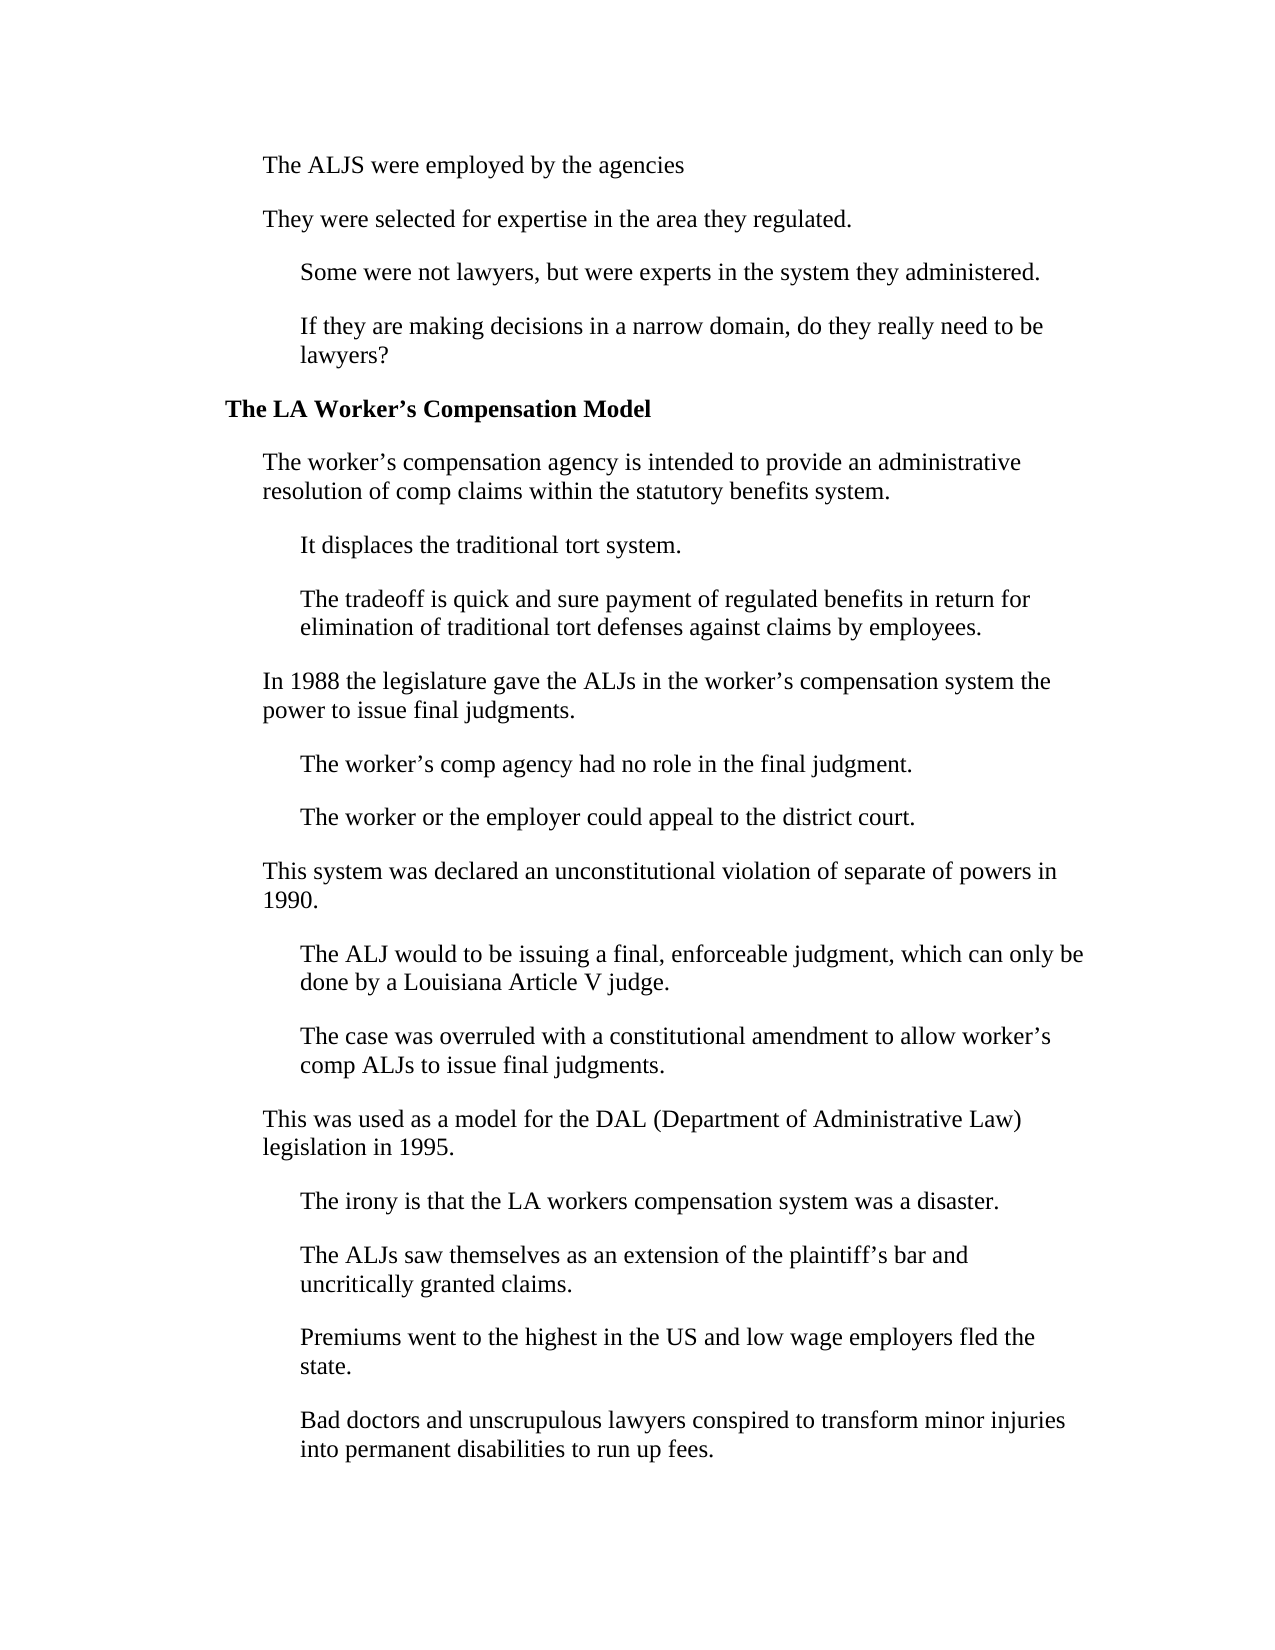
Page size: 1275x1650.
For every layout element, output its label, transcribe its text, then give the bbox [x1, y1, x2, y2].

subtitle This was used as a model for the DAL (Department of Administrative Law) legislation in 1995. [262, 1104, 1087, 1161]
subtitle They were selected for expertise in the area they regulated. [262, 204, 1087, 232]
subtitle The LA Worker’s Compensation Model [225, 394, 1087, 422]
subtitle Some were not lawyers, but were experts in the system they administered. [300, 257, 1087, 286]
subtitle The worker’s compensation agency is intended to provide an administrative resolution of comp claims within the statutory benefits system. [262, 447, 1087, 505]
subtitle If they are making decisions in a narrow domain, do they really need to be lawyers? [300, 311, 1087, 369]
subtitle The ALJ would to be issuing a final, enforceable judgment, which can only be done by a Louisiana Article V judge. [300, 939, 1087, 996]
subtitle The ALJs saw themselves as an extension of the plaintiff’s bar and uncritically granted claims. [300, 1240, 1087, 1297]
subtitle It displaces the traditional tort system. [300, 530, 1087, 559]
subtitle The irony is that the LA workers compensation system was a disaster. [300, 1186, 1087, 1215]
subtitle Bad doctors and unscrupulous lawyers conspired to transform minor injuries into permanent disabilities to run up fees. [300, 1405, 1087, 1462]
subtitle This system was declared an unconstitutional violation of separate of powers in 1990. [262, 856, 1087, 914]
subtitle Premiums went to the highest in the US and low wage employers fled the state. [300, 1322, 1087, 1380]
subtitle The worker or the employer could appeal to the district court. [300, 802, 1087, 831]
subtitle In 1988 the legislature gave the ALJs in the worker’s compensation system the power to issue final judgments. [262, 666, 1087, 724]
subtitle The tradeoff is quick and sure payment of regulated benefits in return for elimination of traditional tort defenses against claims by employees. [300, 584, 1087, 641]
subtitle The worker’s comp agency had no role in the final judgment. [300, 749, 1087, 777]
subtitle The ALJS were employed by the agencies [262, 150, 1087, 179]
subtitle The case was overruled with a constitutional amendment to allow worker’s comp ALJs to issue final judgments. [300, 1021, 1087, 1079]
